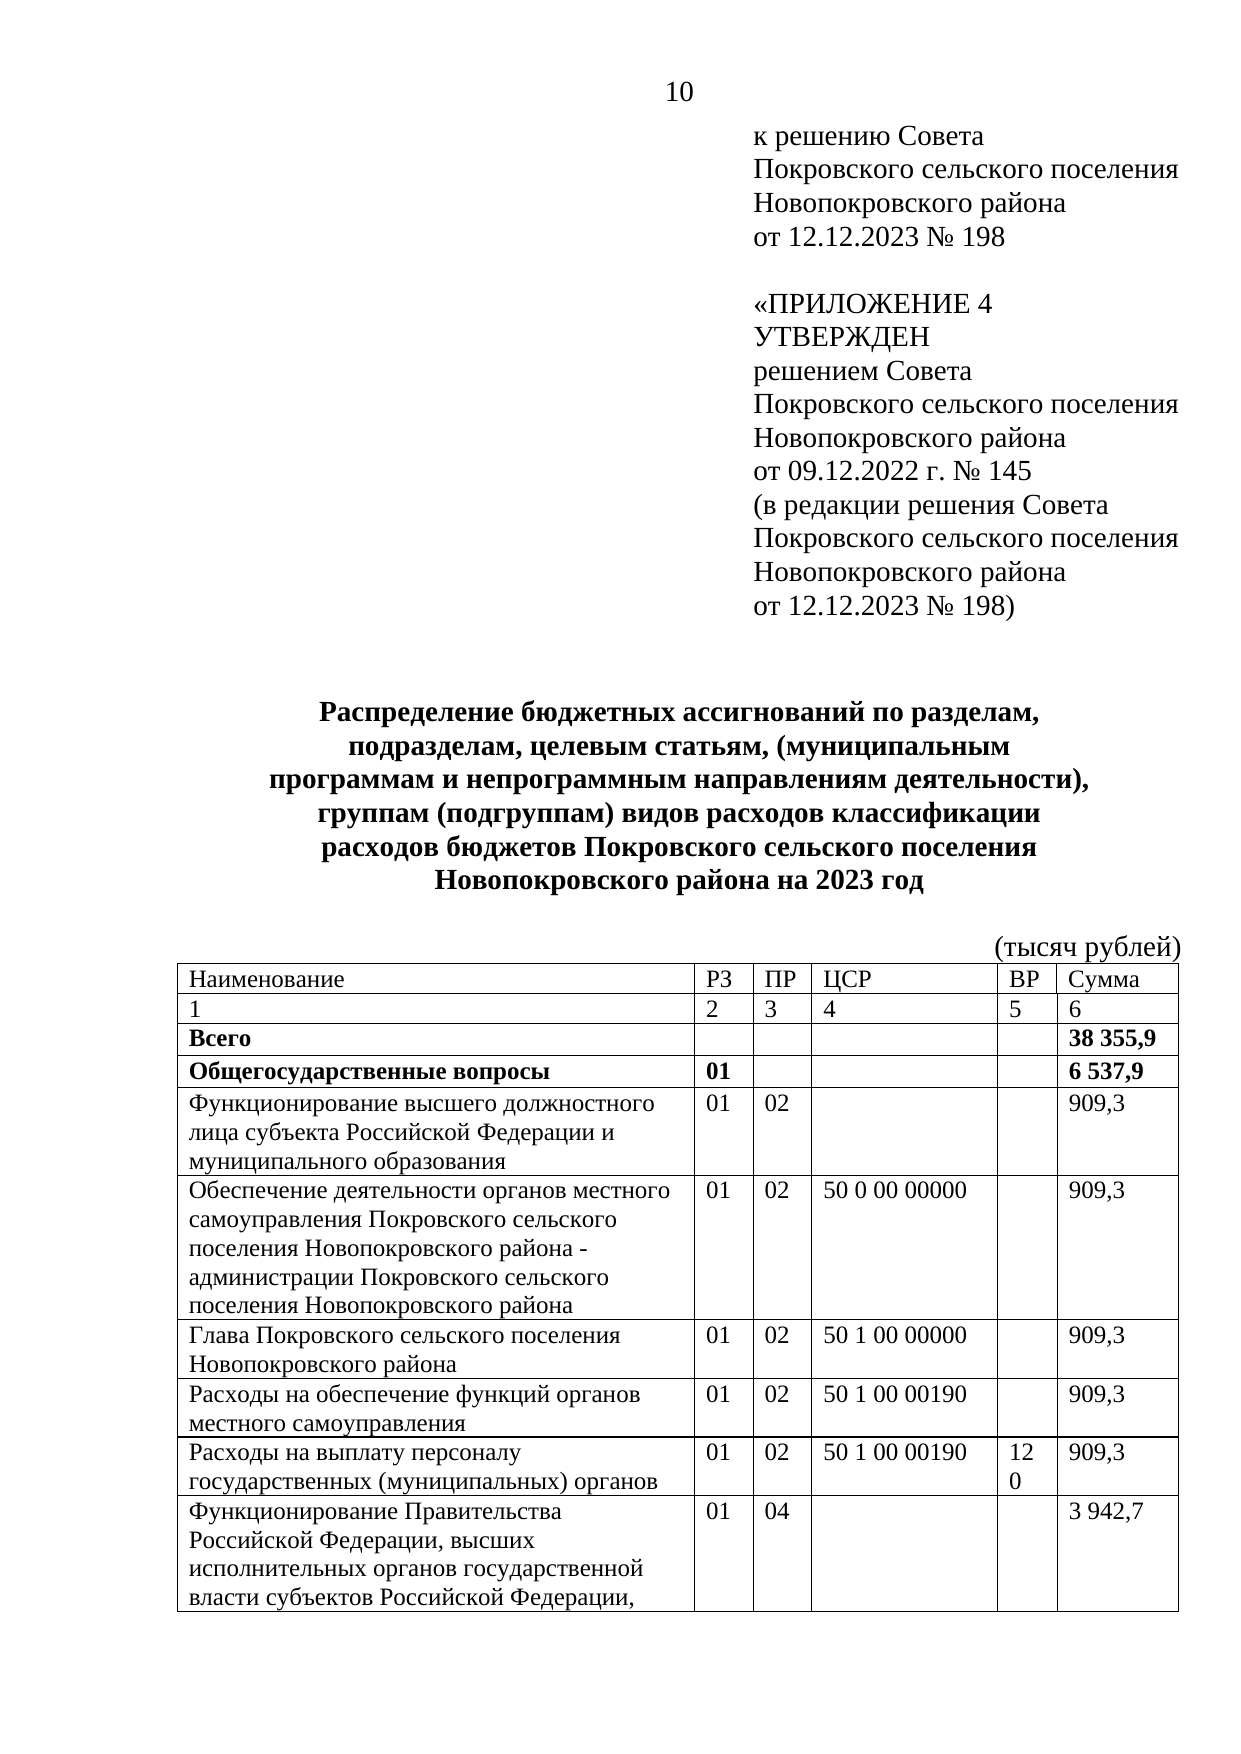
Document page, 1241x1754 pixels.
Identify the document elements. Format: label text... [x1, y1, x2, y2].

text Покровского сельского поселения [753, 386, 1181, 420]
table_cell [998, 1320, 1057, 1378]
table_cell 120 [998, 1438, 1057, 1495]
table_cell [998, 1496, 1057, 1611]
table_cell Обеспечение деятельности органов местного самоуправления Покровского сельского поселения Новопокровского района - администрации Покровского сельского поселения Новопокровского района [178, 1176, 694, 1319]
table_cell 2 [695, 994, 753, 1022]
table_cell [998, 1024, 1057, 1055]
table_cell [754, 1056, 811, 1087]
table_cell 01 [695, 1496, 753, 1611]
subtitle от 12.12.2023 № 198) [753, 588, 1181, 621]
table_cell Глава Покровского сельского поселения Новопокровского района [178, 1320, 694, 1378]
table_cell 02 [754, 1320, 811, 1378]
table_cell Всего [178, 1024, 694, 1055]
table_cell 909,3 [1058, 1438, 1178, 1495]
table_cell 01 [695, 1056, 753, 1087]
table_cell 5 [998, 994, 1057, 1022]
text Покровского сельского поселения [753, 152, 1181, 185]
text УТВЕРЖДЕН [753, 319, 1181, 353]
table_cell [812, 1056, 997, 1087]
table_cell 02 [754, 1088, 811, 1174]
table_cell 909,3 [1058, 1320, 1178, 1378]
table_cell 02 [754, 1176, 811, 1319]
table_cell 01 [695, 1176, 753, 1319]
table_cell [812, 1088, 997, 1174]
table_cell 50 1 00 00190 [812, 1379, 997, 1436]
table_cell [812, 1024, 997, 1055]
table_cell Расходы на обеспечение функций органов местного самоуправления [178, 1379, 694, 1436]
table_cell 01 [695, 1438, 753, 1495]
text Новопокровского района на 2023 год [177, 862, 1181, 896]
table_header РЗ [695, 964, 753, 993]
table_cell Расходы на выплату персоналу государственных (муниципальных) органов [178, 1438, 694, 1495]
table_cell [695, 1024, 753, 1055]
text (тысяч рублей) [177, 929, 1181, 963]
table_cell [998, 1176, 1057, 1319]
table_cell 38 355,9 [1058, 1024, 1178, 1055]
text Распределение бюджетных ассигнований по разделам, [177, 694, 1181, 728]
text к решению Совета [753, 118, 1181, 152]
table_cell [998, 1088, 1057, 1174]
text подразделам, целевым статьям, (муниципальным [177, 728, 1181, 762]
text группам (подгруппам) видов расходов классификации [177, 795, 1181, 829]
table_cell 6 [1058, 994, 1178, 1022]
table_cell 6 537,9 [1058, 1056, 1178, 1087]
text «ПРИЛОЖЕНИЕ 4 [753, 286, 1181, 319]
text Новопокровского района [753, 185, 1181, 219]
table_cell 01 [695, 1379, 753, 1436]
text расходов бюджетов Покровского сельского поселения [177, 829, 1181, 862]
text программам и непрограммным направлениям деятельности), [177, 762, 1181, 795]
table_cell [812, 1496, 997, 1611]
table_cell 01 [695, 1320, 753, 1378]
table_header ВР [998, 964, 1056, 993]
table_header Сумма [1057, 964, 1178, 993]
text Новопокровского района [753, 420, 1181, 453]
table_cell 04 [754, 1496, 811, 1611]
table_cell 909,3 [1058, 1088, 1178, 1174]
table_header ПР [754, 964, 811, 993]
text (в редакции решения Совета Покровского сельского поселения [753, 487, 1181, 554]
text от 09.12.2022 г. № 145 [753, 453, 1181, 487]
table_cell 3 942,7 [1058, 1496, 1178, 1611]
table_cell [178, 1496, 694, 1611]
text решением Совета [753, 353, 1181, 386]
table_cell Функционирование высшего должностного лица субъекта Российской Федерации и муниципального образования [178, 1088, 694, 1174]
table_cell 50 0 00 00000 [812, 1176, 997, 1319]
text Новопокровского района [753, 554, 1181, 588]
table_cell 01 [695, 1088, 753, 1174]
table_cell [998, 1379, 1057, 1436]
table_cell [754, 1024, 811, 1055]
table_cell 909,3 [1058, 1379, 1178, 1436]
table_cell 1 [178, 994, 694, 1022]
table_cell 909,3 [1058, 1176, 1178, 1319]
table_header ЦСР [812, 964, 997, 993]
table_cell 50 1 00 00190 [812, 1438, 997, 1495]
table_header Наименование [178, 964, 694, 993]
table_cell 4 [812, 994, 997, 1022]
table_cell 50 1 00 00000 [812, 1320, 997, 1378]
table_cell 3 [754, 994, 811, 1022]
table_cell 02 [754, 1438, 811, 1495]
table_cell 02 [754, 1379, 811, 1436]
table_cell Общегосударственные вопросы [178, 1056, 694, 1087]
table_cell [998, 1056, 1057, 1087]
text от 12.12.2023 № 198 [753, 219, 1181, 252]
